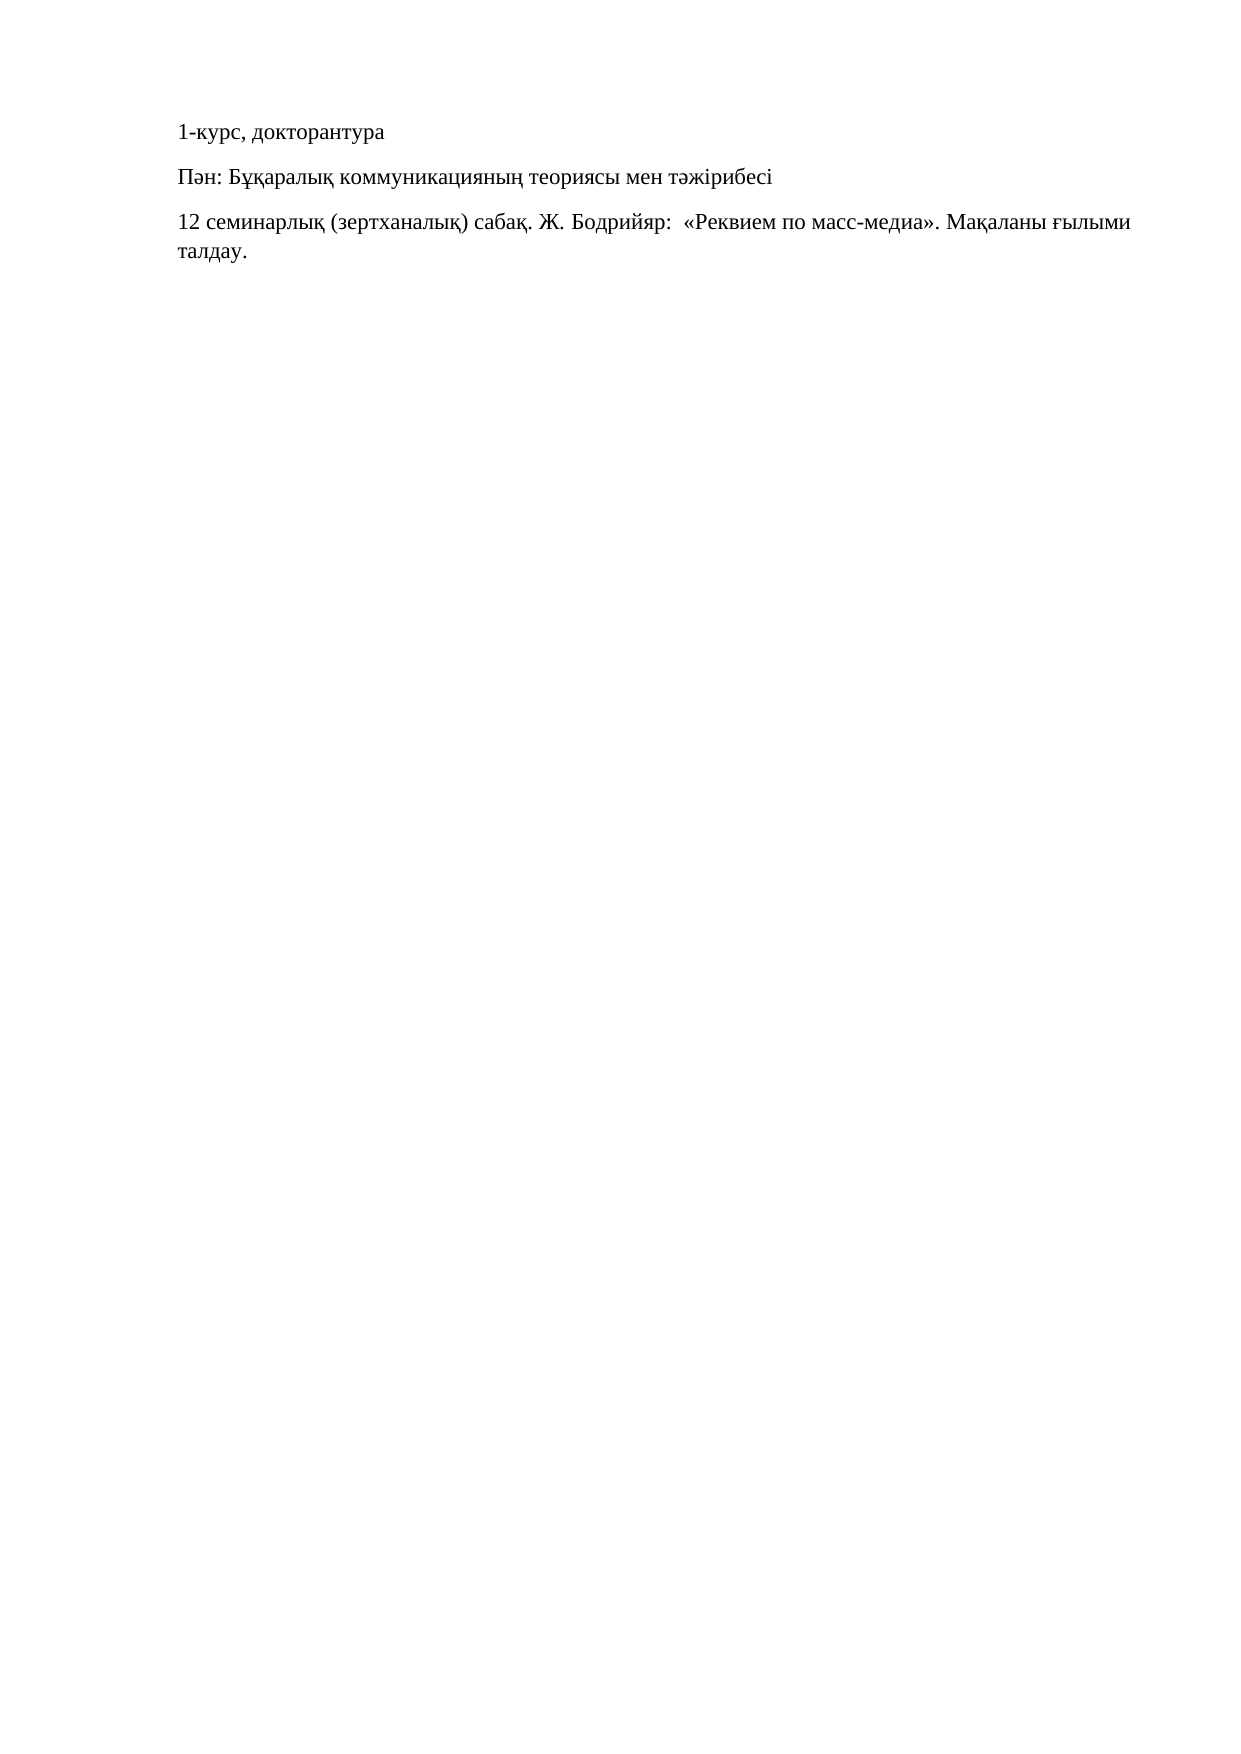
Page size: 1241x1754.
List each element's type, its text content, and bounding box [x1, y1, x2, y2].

text 1-курс, докторантура [177, 118, 1152, 144]
text Пән: Бұқаралық коммуникацияның теориясы мен тәжірибесі [177, 163, 1152, 189]
text 12 семинарлық (зертханалық) сабақ. Ж. Бодрийяр: «Реквием по масс-медиа». Мақаланы ғылыми талдау. [177, 208, 1152, 263]
